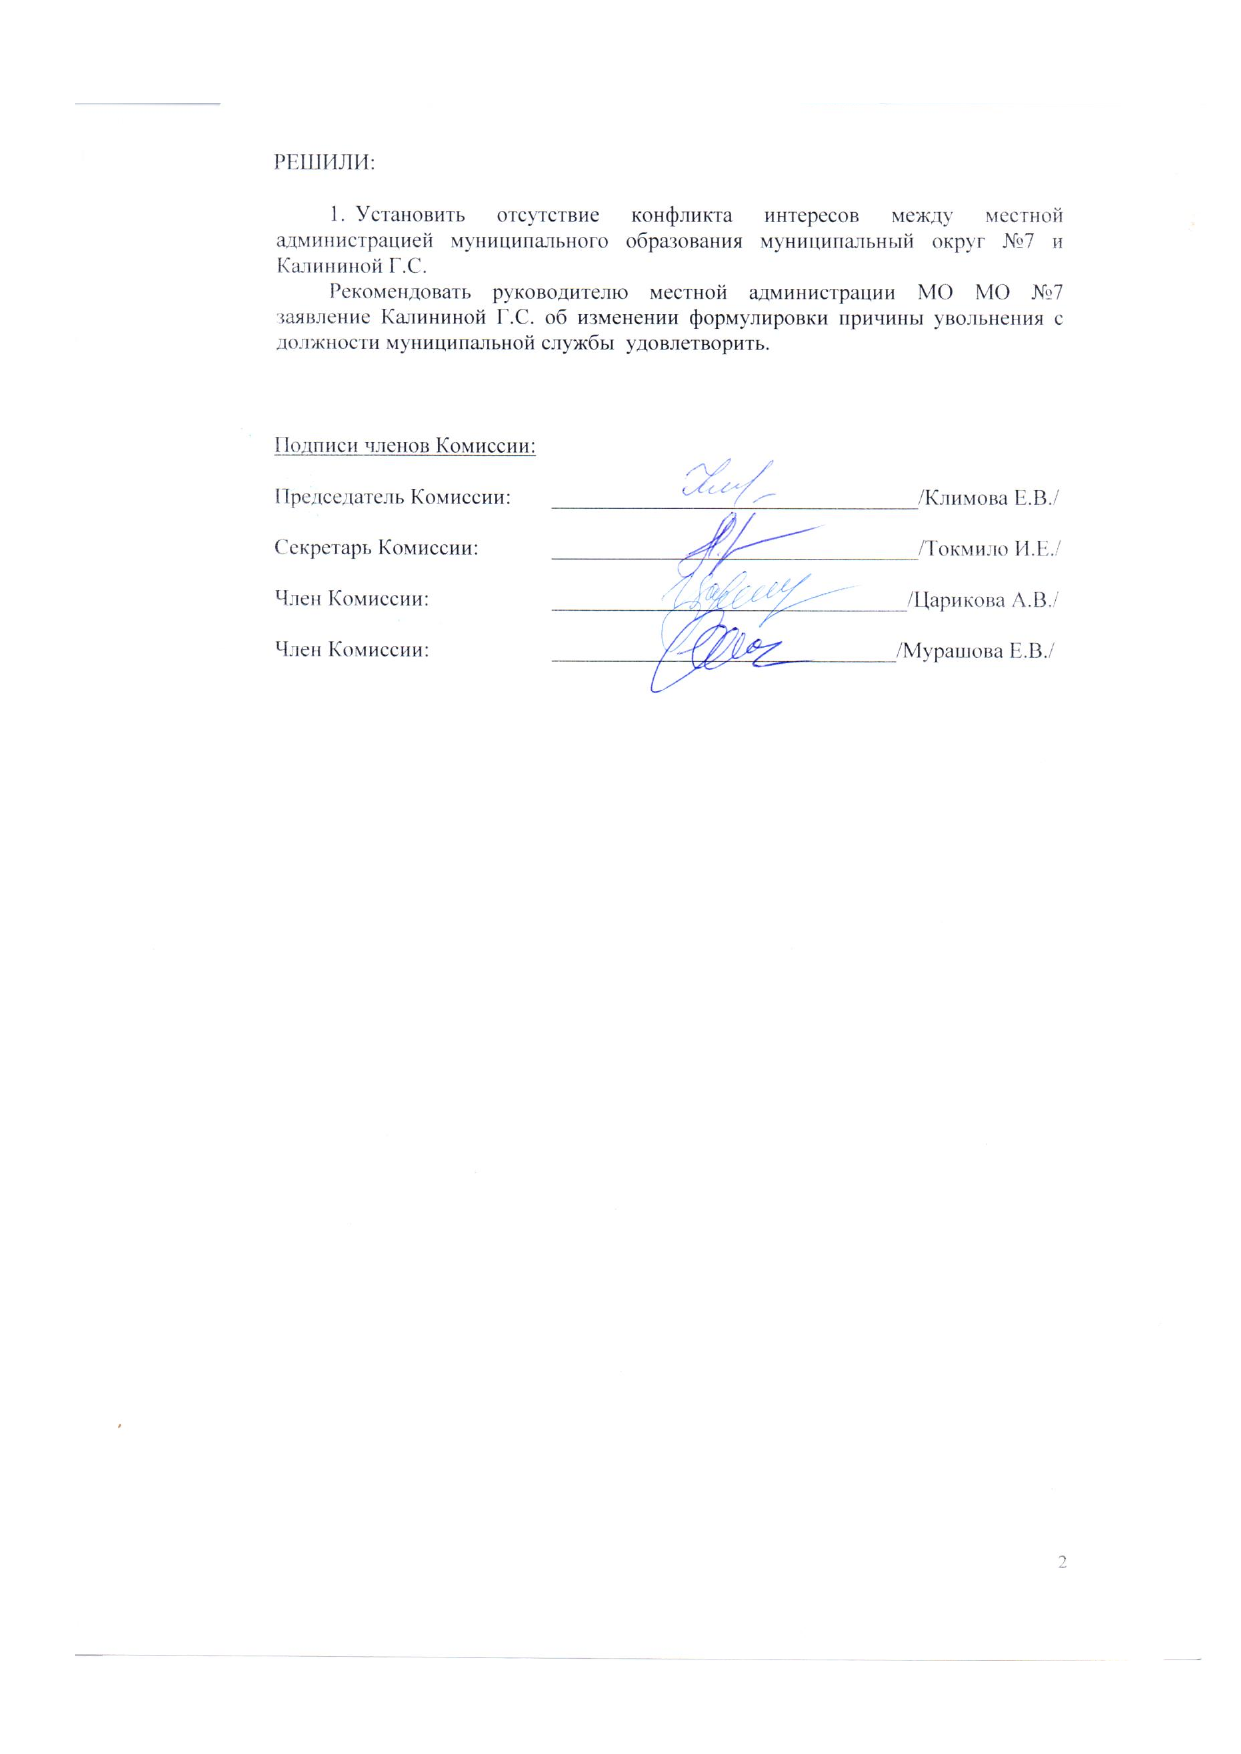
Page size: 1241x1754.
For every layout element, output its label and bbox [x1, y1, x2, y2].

picture [75, 103, 1208, 1661]
